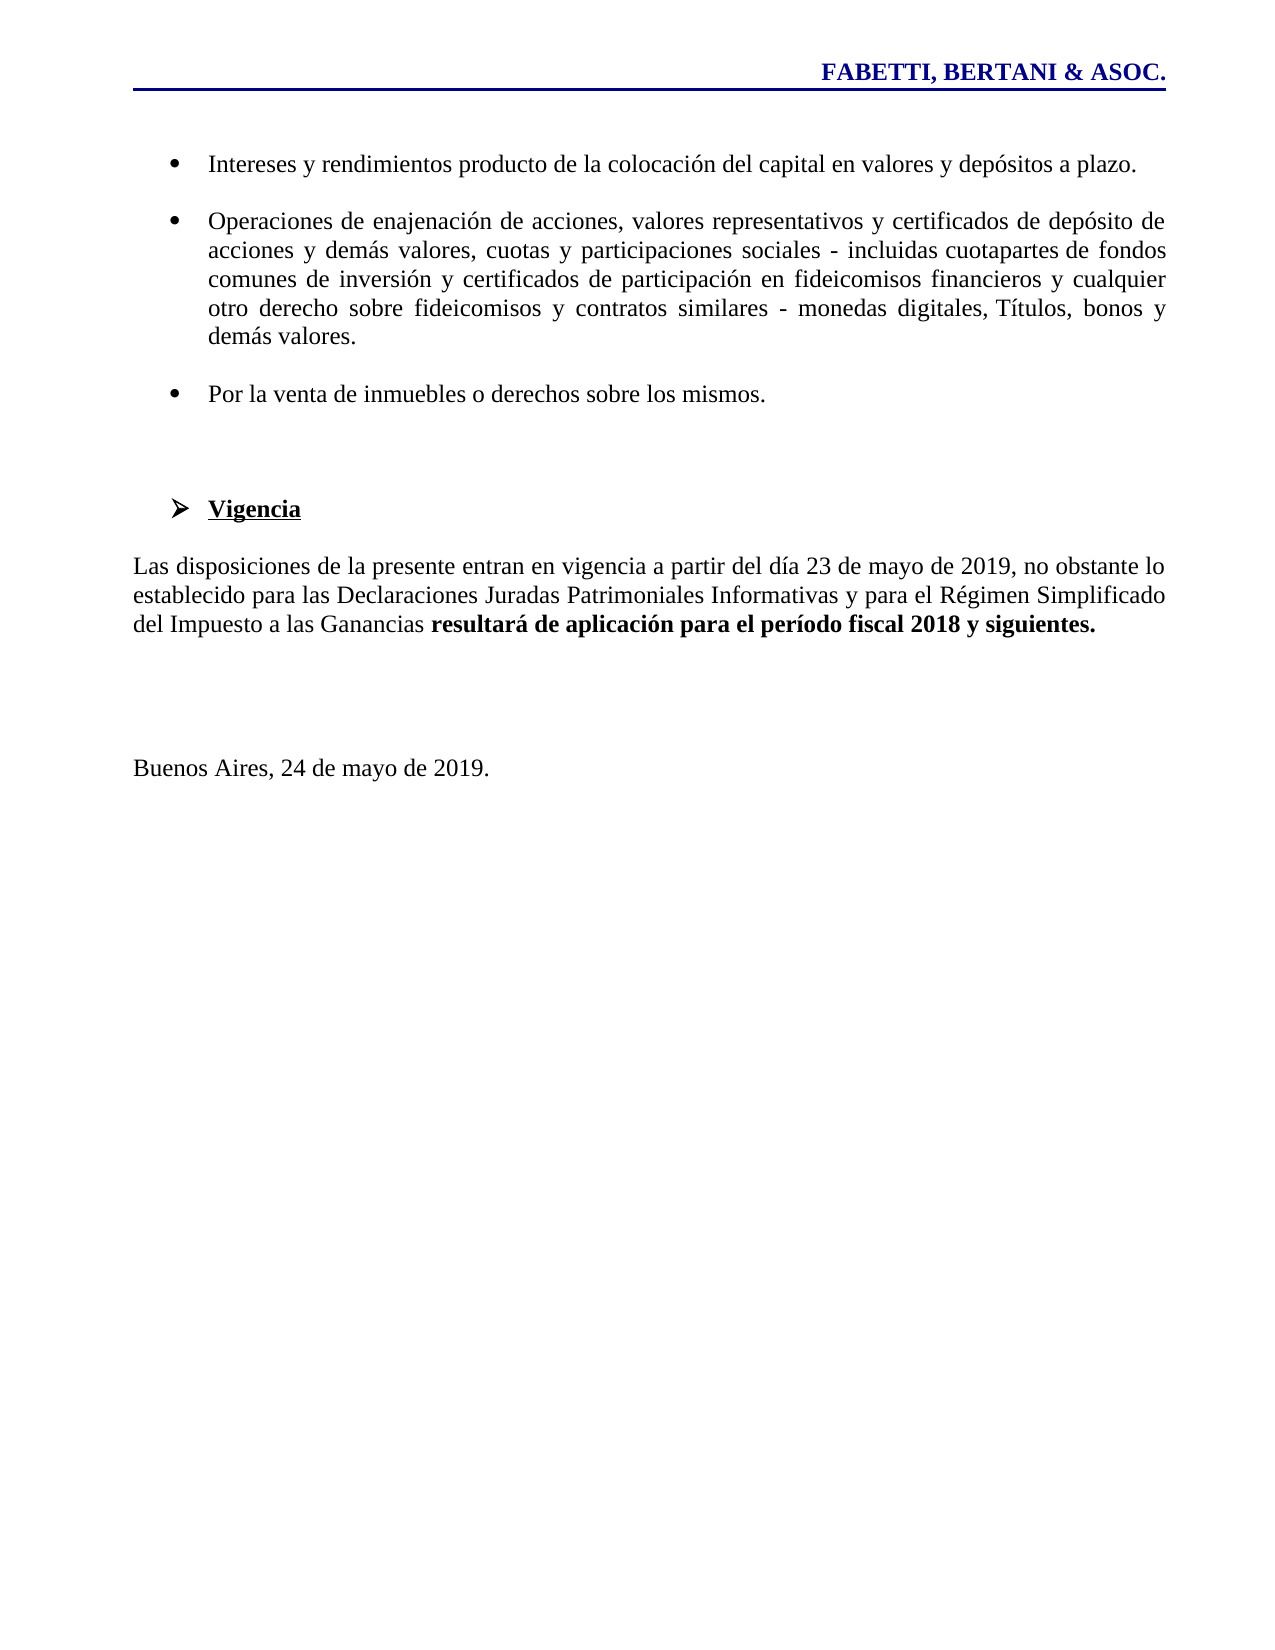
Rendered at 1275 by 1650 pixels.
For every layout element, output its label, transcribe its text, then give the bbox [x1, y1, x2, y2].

list Vigencia [170, 494, 1166, 523]
list Intereses y rendimientos producto de la colocación del capital en valores y depósitos a plazo. [170, 149, 1166, 178]
text Buenos Aires, 24 de mayo de 2019. [133, 753, 1161, 781]
text Las disposiciones de la presente entran en vigencia a partir del día 23 de mayo de 2019, no obstante lo establecido para las Declaraciones Juradas Patrimoniales Informativas y para el Régimen Simplificado del Impuesto a las Ganancias resultará de aplicación para el período fiscal 2018 y siguientes. [133, 551, 1166, 638]
list Operaciones de enajenación de acciones, valores representativos y certificados de depósito de acciones y demás valores, cuotas y participaciones sociales - incluidas cuotapartes de fondos comunes de inversión y certificados de participación en fideicomisos financieros y cualquier otro derecho sobre fideicomisos y contratos similares - monedas digitales, Títulos, bonos y demás valores. [170, 206, 1166, 350]
list Por la venta de inmuebles o derechos sobre los mismos. [170, 379, 1166, 408]
